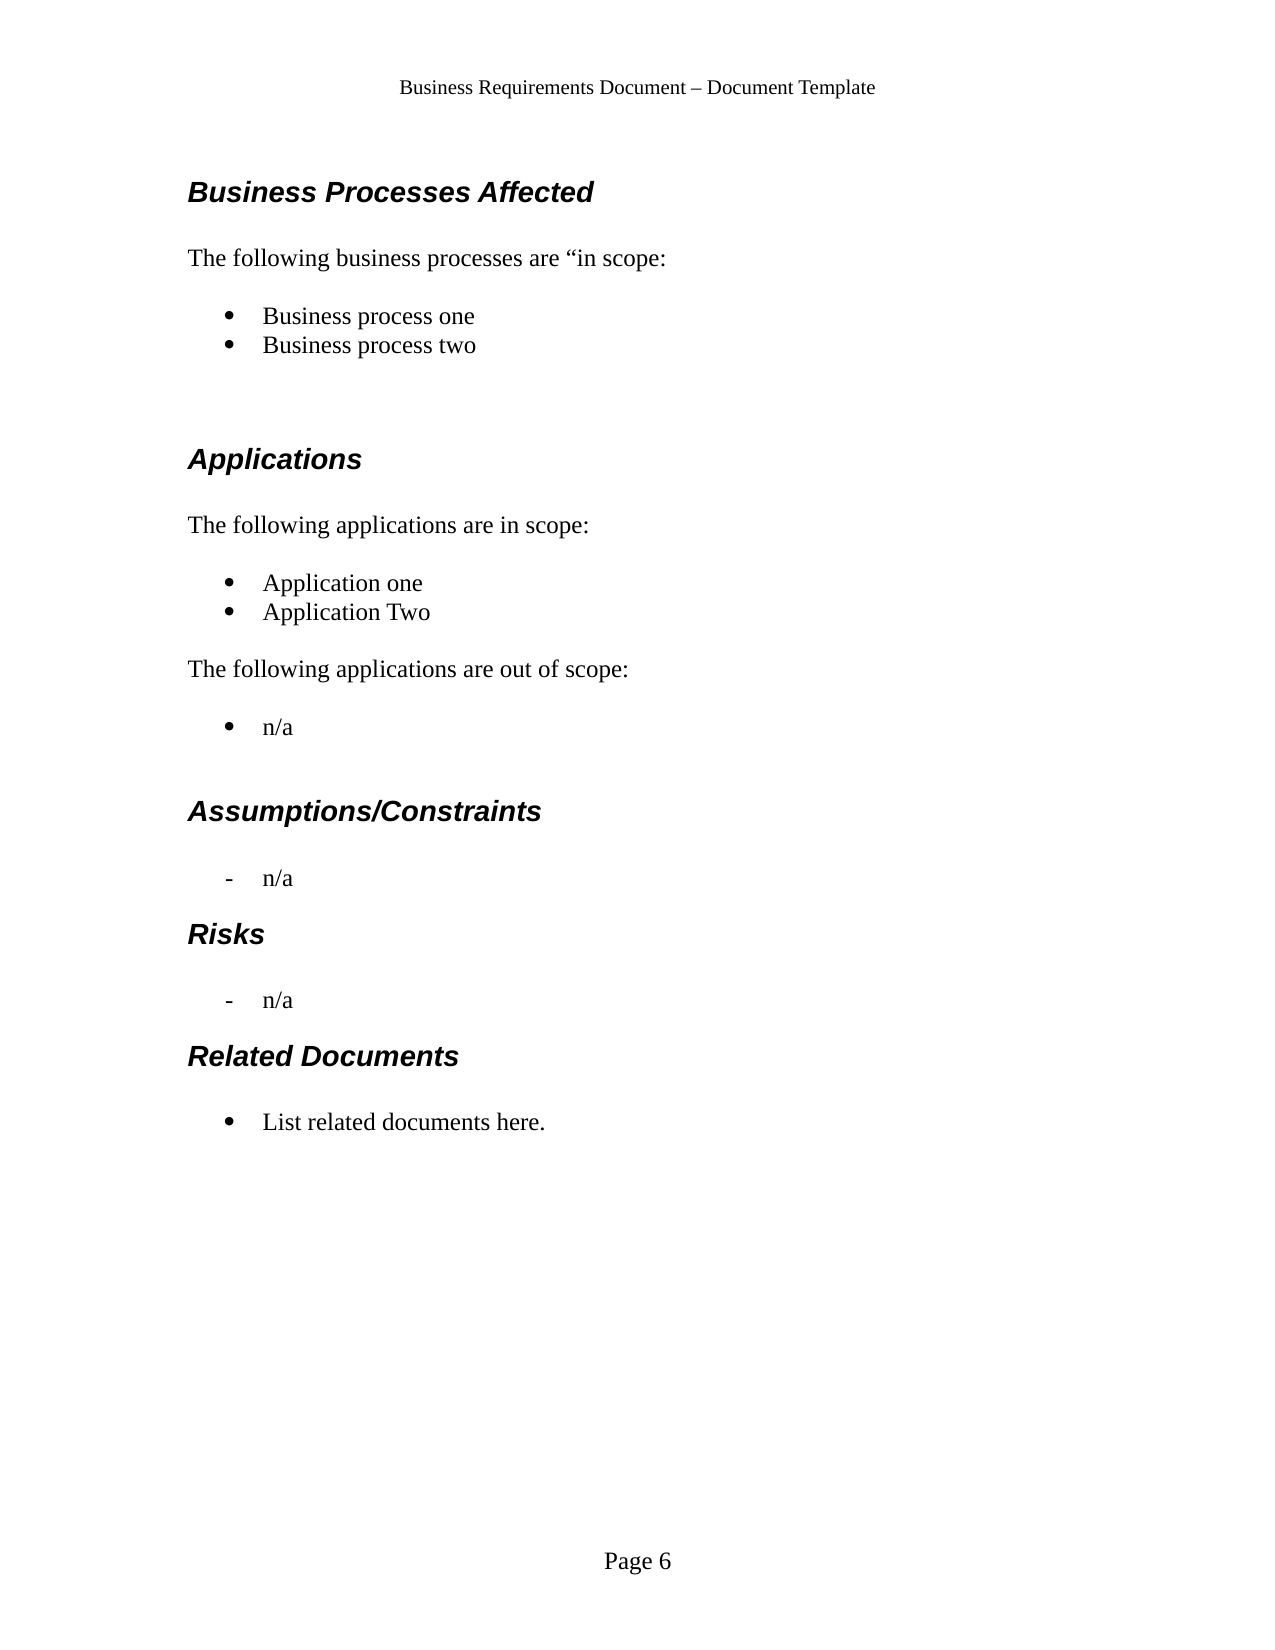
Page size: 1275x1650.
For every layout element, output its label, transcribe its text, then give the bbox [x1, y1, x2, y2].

list Business process two [225, 330, 1087, 358]
subtitle Assumptions/Constraints [187, 794, 1087, 828]
subtitle Applications [187, 442, 1087, 476]
list n/a [225, 985, 1087, 1014]
list List related documents here. [225, 1107, 1087, 1136]
text The following applications are in scope: [187, 511, 1087, 539]
subtitle Business Processes Affected [187, 175, 1087, 208]
subtitle Related Documents [187, 1039, 1087, 1072]
text The following business processes are “in scope: [187, 243, 1087, 272]
subtitle Risks [187, 917, 1087, 950]
list n/a [225, 712, 1087, 741]
list n/a [225, 863, 1087, 892]
list Business process one [225, 301, 1087, 330]
text The following applications are out of scope: [187, 654, 1087, 683]
list Application one [225, 568, 1087, 597]
list Application Two [225, 597, 1087, 626]
